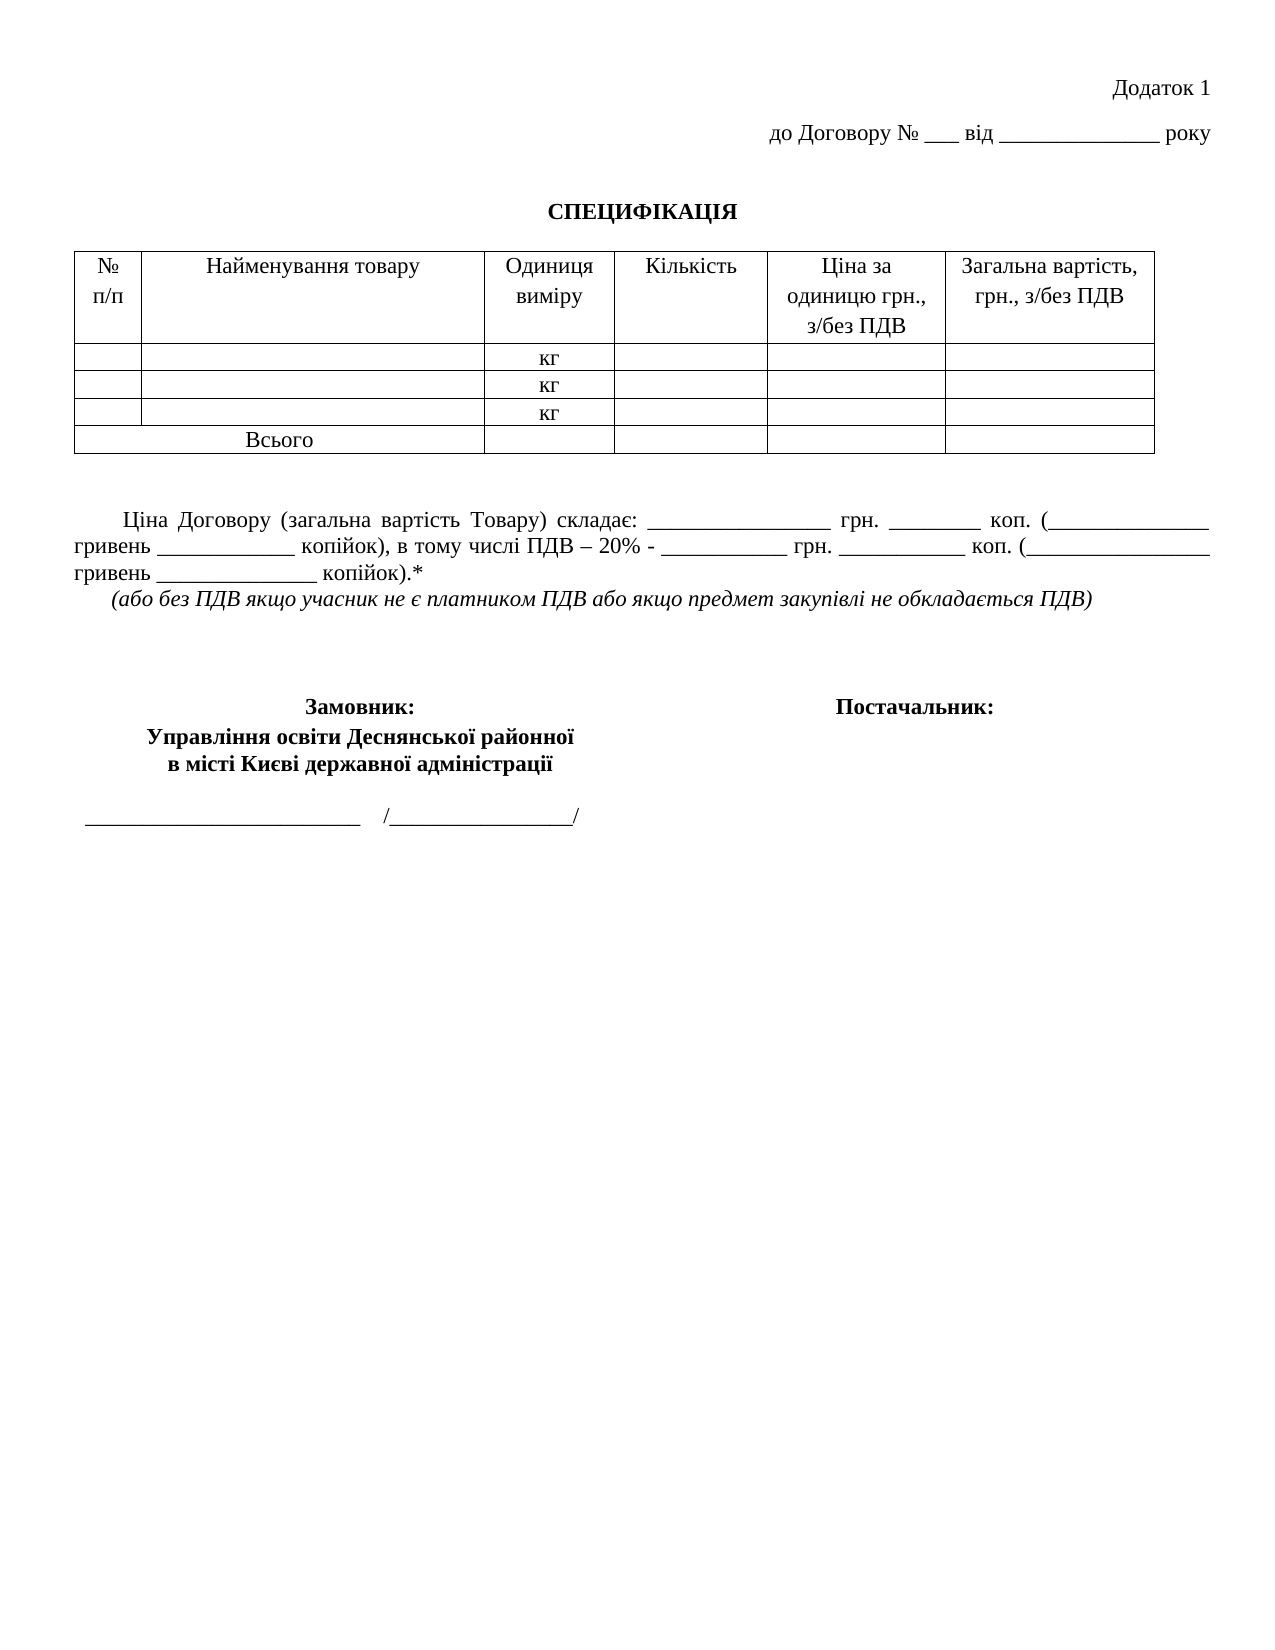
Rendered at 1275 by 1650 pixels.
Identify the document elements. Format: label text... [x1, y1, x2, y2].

table_header Замовник: Управління освіти Деснянської районної в місті Києві державної адміністрації ________________________ /________________/ [74, 693, 646, 859]
table_cell [946, 426, 1154, 452]
text Додаток 1 [74, 74, 1211, 100]
table_cell [946, 371, 1154, 398]
table_cell [485, 426, 614, 452]
table_cell [768, 426, 945, 452]
text СПЕЦИФІКАЦІЯ [74, 198, 1211, 224]
table_cell кг [485, 399, 614, 425]
table_cell [946, 344, 1154, 370]
table_header № п/п [75, 252, 141, 343]
table_cell [142, 399, 484, 425]
text (або без ПДВ якщо учасник не є платником ПДВ або якщо предмет закупівлі не обкладається ПДВ) [74, 585, 1211, 612]
table_cell кг [485, 371, 614, 398]
table_header Кількість [615, 252, 767, 343]
table_cell [768, 371, 945, 398]
table_cell [75, 371, 141, 398]
table_header Загальна вартість, грн., з/без ПДВ [946, 252, 1154, 343]
table_header Ціна за одиницю грн., з/без ПДВ [768, 252, 945, 343]
text Ціна Договору (загальна вартість Товару) складає: ________________ грн. ________ коп. (______________ гривень ____________ копійок), в тому числі ПДВ – 20% - ___________ грн. ___________ коп. (________________ гривень ______________ копійок).* [74, 506, 1211, 585]
table_cell [946, 399, 1154, 425]
table_cell [142, 371, 484, 398]
text до Договору № ___ від ______________ року [74, 119, 1211, 145]
table_cell [768, 344, 945, 370]
table_cell [768, 399, 945, 425]
table_cell [615, 371, 767, 398]
table_header Найменування товару [142, 252, 484, 343]
table_header Постачальник: [646, 693, 1184, 859]
table_cell [75, 344, 141, 370]
table_cell [75, 399, 141, 425]
table_cell кг [485, 344, 614, 370]
table_cell [142, 344, 484, 370]
table_cell [615, 399, 767, 425]
table_cell [615, 426, 767, 452]
table_cell [615, 344, 767, 370]
table_cell Всього [75, 426, 484, 452]
table_header Одиниця виміру [485, 252, 614, 343]
